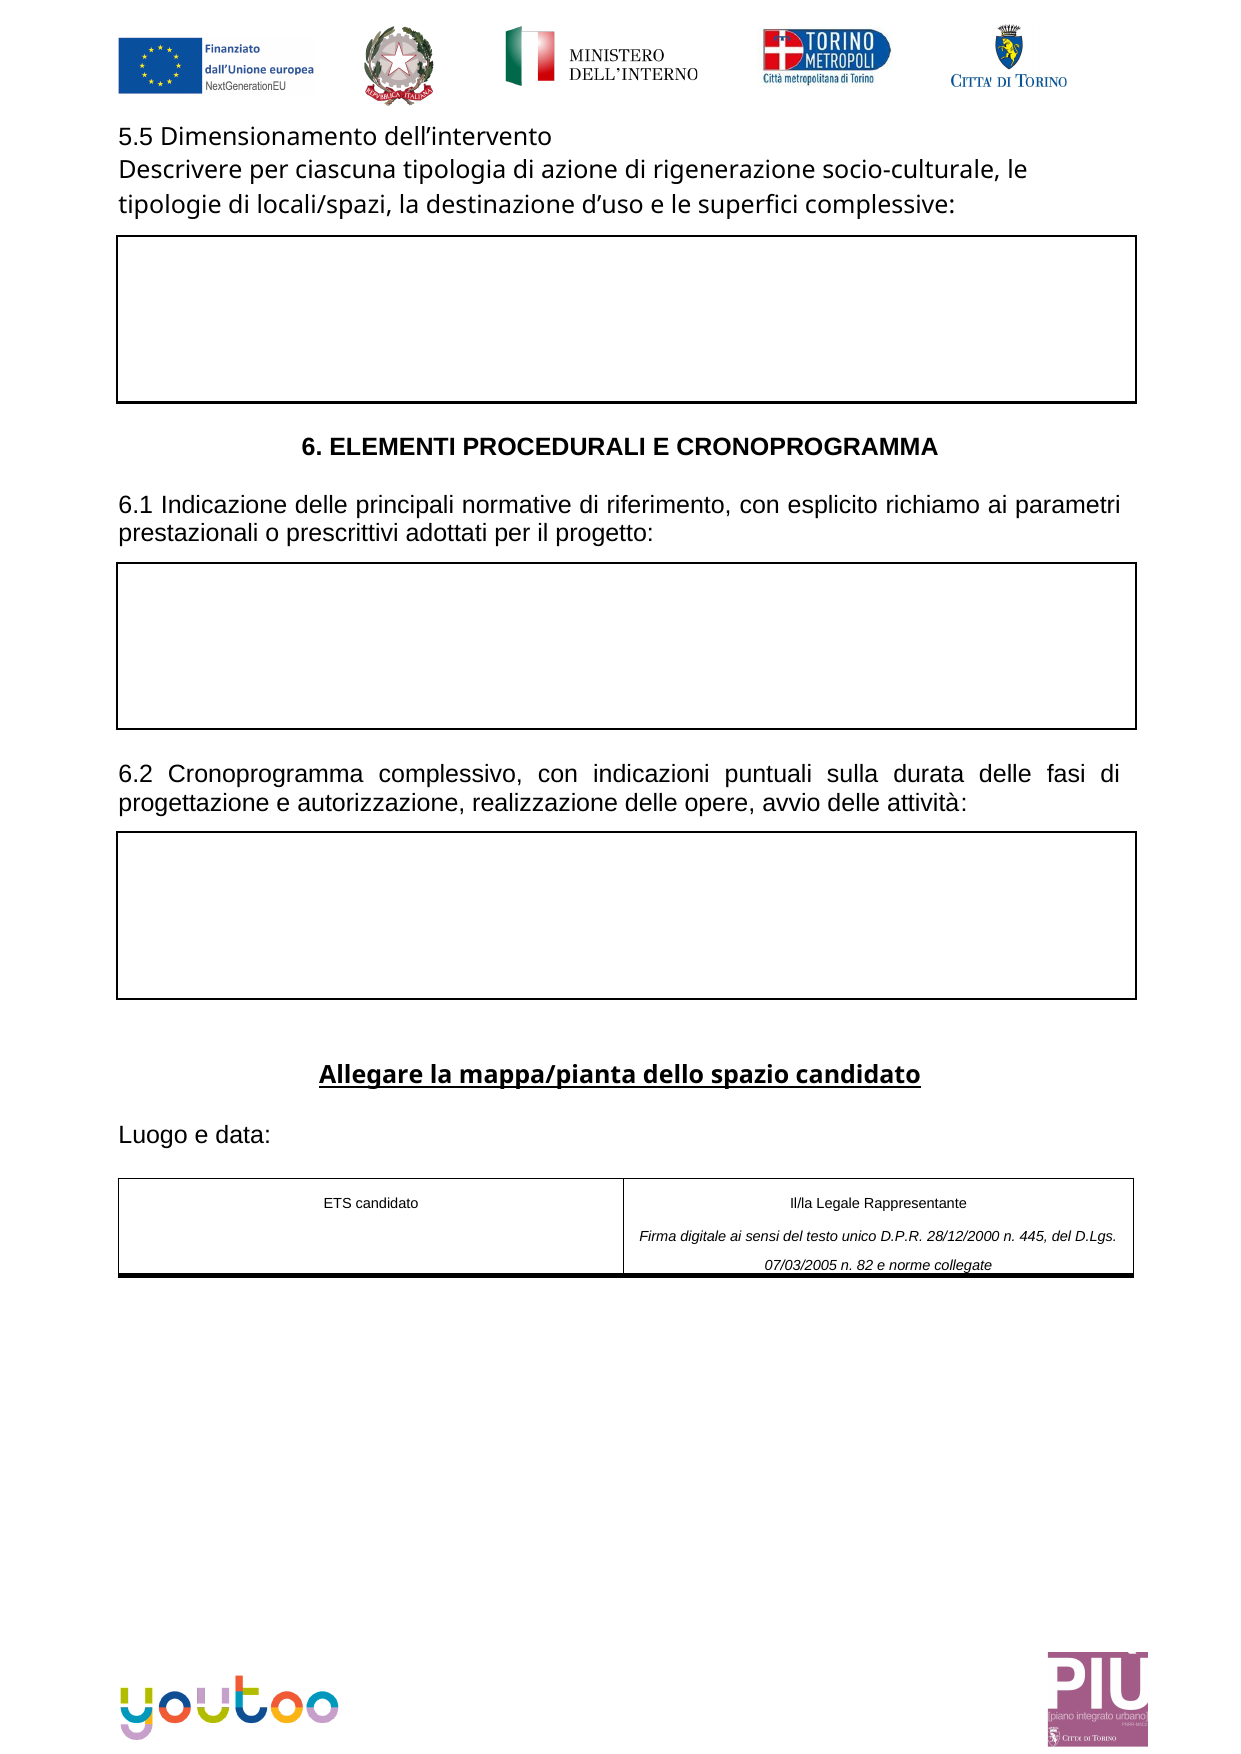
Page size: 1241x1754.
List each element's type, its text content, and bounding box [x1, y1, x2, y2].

picture [108, 1659, 352, 1754]
text 5.5 Dimensionamento dell’intervento [118, 118, 1122, 152]
picture [364, 26, 434, 106]
text 6. ELEMENTI PROCEDURALI E CRONOPROGRAMMA [118, 432, 1122, 461]
text Luogo e data: [118, 1120, 1122, 1149]
table_header Il/la Legale Rappresentante Firma digitale ai sensi del testo unico D.P.R. 28/12/2000 n. 445, del D.Lgs. 07/03/2005 n. 82 e norme collegate [624, 1179, 1133, 1273]
picture [118, 37, 314, 95]
picture [505, 26, 698, 86]
table_header [118, 564, 1135, 728]
text Allegare la mappa/pianta dello spazio candidato [118, 1057, 1122, 1091]
text 6.2 Cronoprogramma complessivo, con indicazioni puntuali sulla durata delle fasi di progettazione e autorizzazione, realizzazione delle opere, avvio delle attività: [118, 759, 1122, 817]
table_header [118, 237, 1135, 401]
picture [951, 24, 1067, 87]
text 6.1 Indicazione delle principali normative di riferimento, con esplicito richiamo ai parametri prestazionali o prescrittivi adottati per il progetto: [118, 490, 1122, 547]
text Descrivere per ciascuna tipologia di azione di rigenerazione socio-culturale, le tipologie di locali/spazi, la destinazione d’uso e le superfici complessive: [118, 152, 1122, 220]
table_header [118, 833, 1135, 998]
table_header ETS candidato [119, 1179, 623, 1273]
picture [1047, 1652, 1148, 1747]
picture [757, 27, 893, 87]
